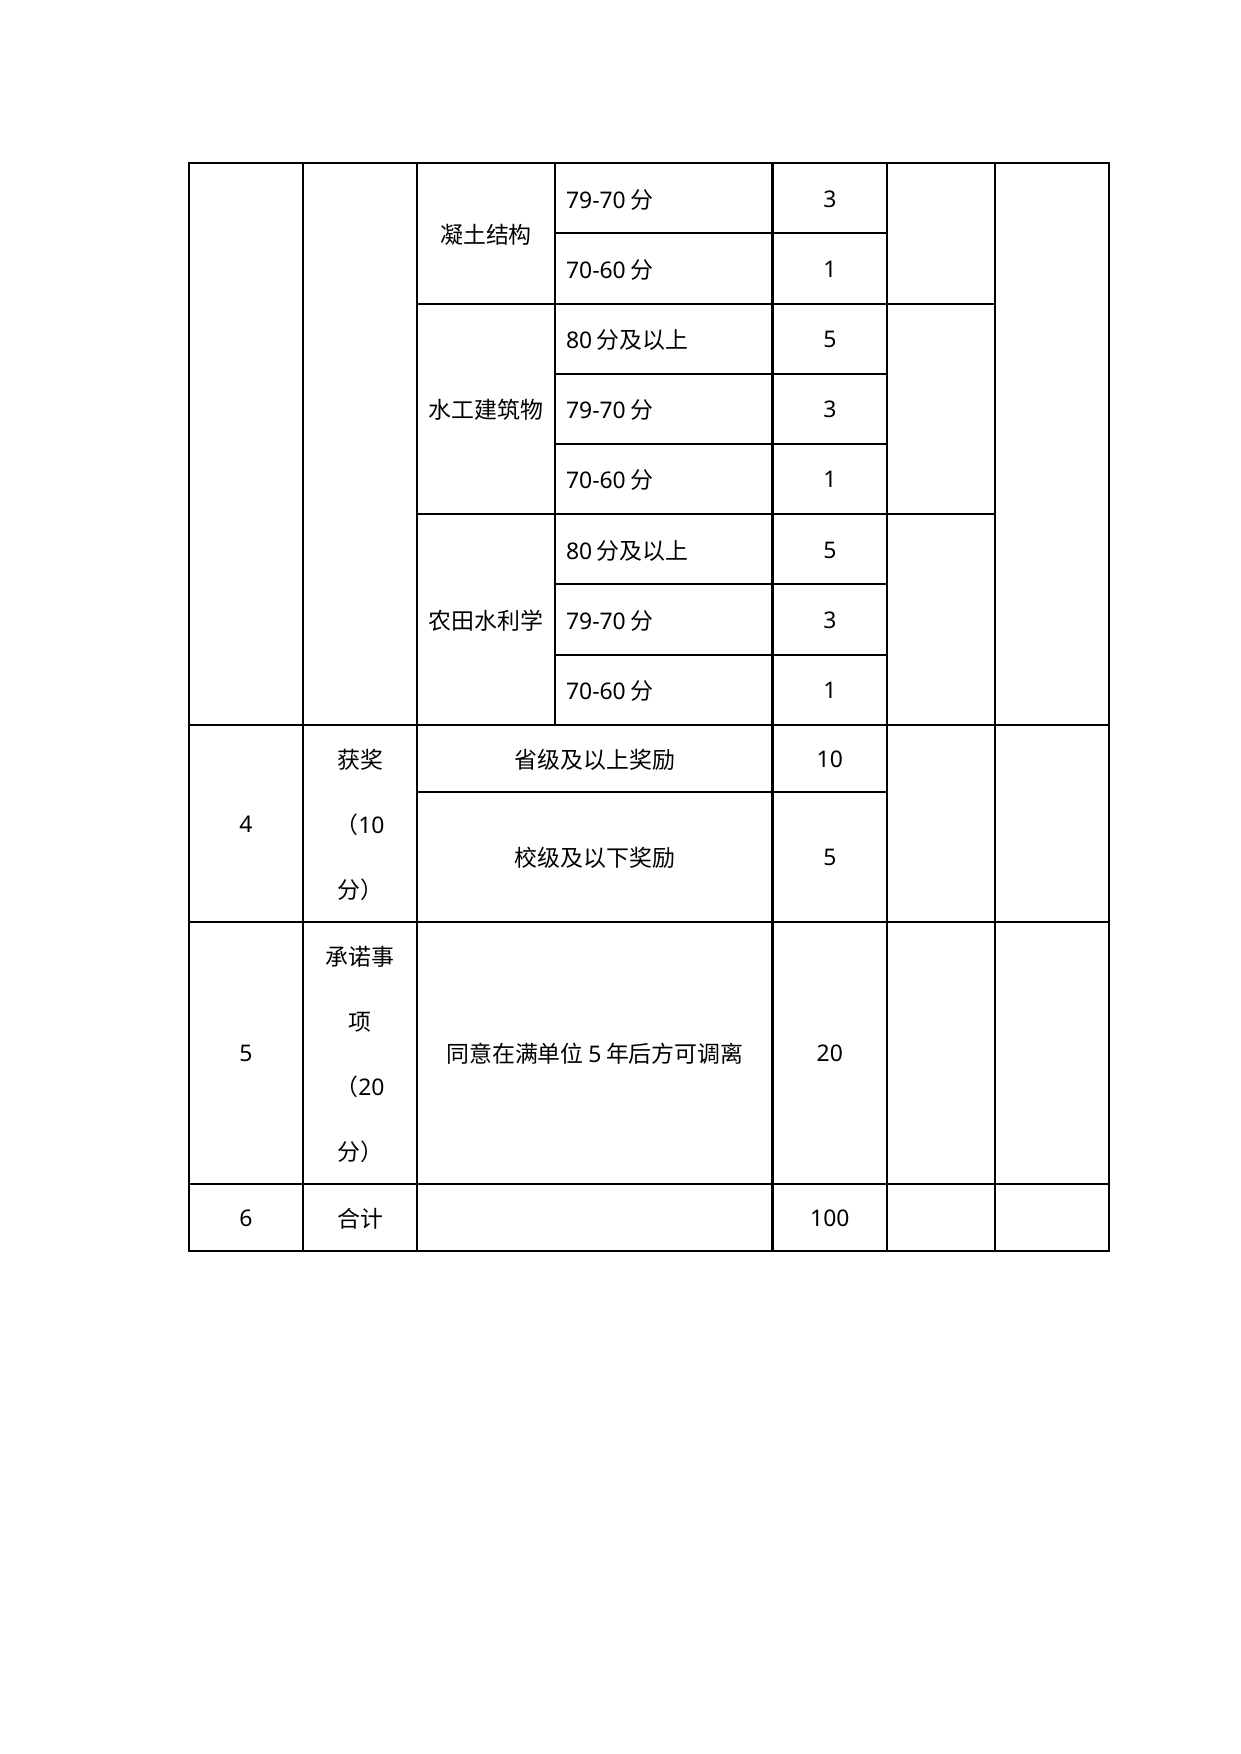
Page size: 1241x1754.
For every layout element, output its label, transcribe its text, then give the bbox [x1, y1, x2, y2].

table_cell [888, 164, 994, 302]
table_cell 79-70分 [556, 164, 771, 232]
table_cell [418, 1185, 771, 1250]
table_cell 1 [774, 445, 886, 513]
table_cell 79-70分 [556, 375, 771, 443]
table_cell [888, 305, 994, 513]
table_cell 70-60分 [556, 445, 771, 513]
table_cell 20 [774, 923, 886, 1183]
table_cell 10 [774, 726, 886, 791]
table_cell 80分及以上 [556, 515, 771, 583]
table_cell [888, 515, 994, 724]
table_cell 1 [774, 656, 886, 724]
table_cell [888, 923, 994, 1183]
table_cell [996, 1185, 1108, 1250]
table_cell 校级及以下奖励 [418, 793, 771, 921]
table_cell 79-70分 [556, 585, 771, 653]
table_cell 100 [774, 1185, 886, 1250]
table_cell 6 [190, 1185, 302, 1250]
table_cell 4 [190, 726, 302, 921]
table_cell 农田水利学 [418, 515, 554, 724]
table_cell 同意在满单位5年后方可调离 [418, 923, 771, 1183]
table_cell 5 [774, 515, 886, 583]
table_cell 5 [774, 305, 886, 373]
table_cell 70-60分 [556, 234, 771, 302]
table_cell 3 [774, 375, 886, 443]
table_cell 1 [774, 234, 886, 302]
table_cell 80分及以上 [556, 305, 771, 373]
table_cell [996, 923, 1108, 1183]
table_cell 水工建筑物 [418, 305, 554, 513]
table_cell 水工钢筋混凝土结构 [418, 164, 554, 302]
table_cell [996, 726, 1108, 921]
table_cell [888, 726, 994, 921]
table_cell 3 [774, 164, 886, 232]
table_cell 省级及以上奖励 [418, 726, 771, 791]
table_cell 70-60分 [556, 656, 771, 724]
table_cell 5 [774, 793, 886, 921]
table_cell 承诺事项 （20分） [304, 923, 416, 1183]
table_cell 获奖 （10分） [304, 726, 416, 921]
table_cell [888, 1185, 994, 1250]
table_cell 5 [190, 923, 302, 1183]
table_cell 合计 [304, 1185, 416, 1250]
table_cell 3 [774, 585, 886, 653]
